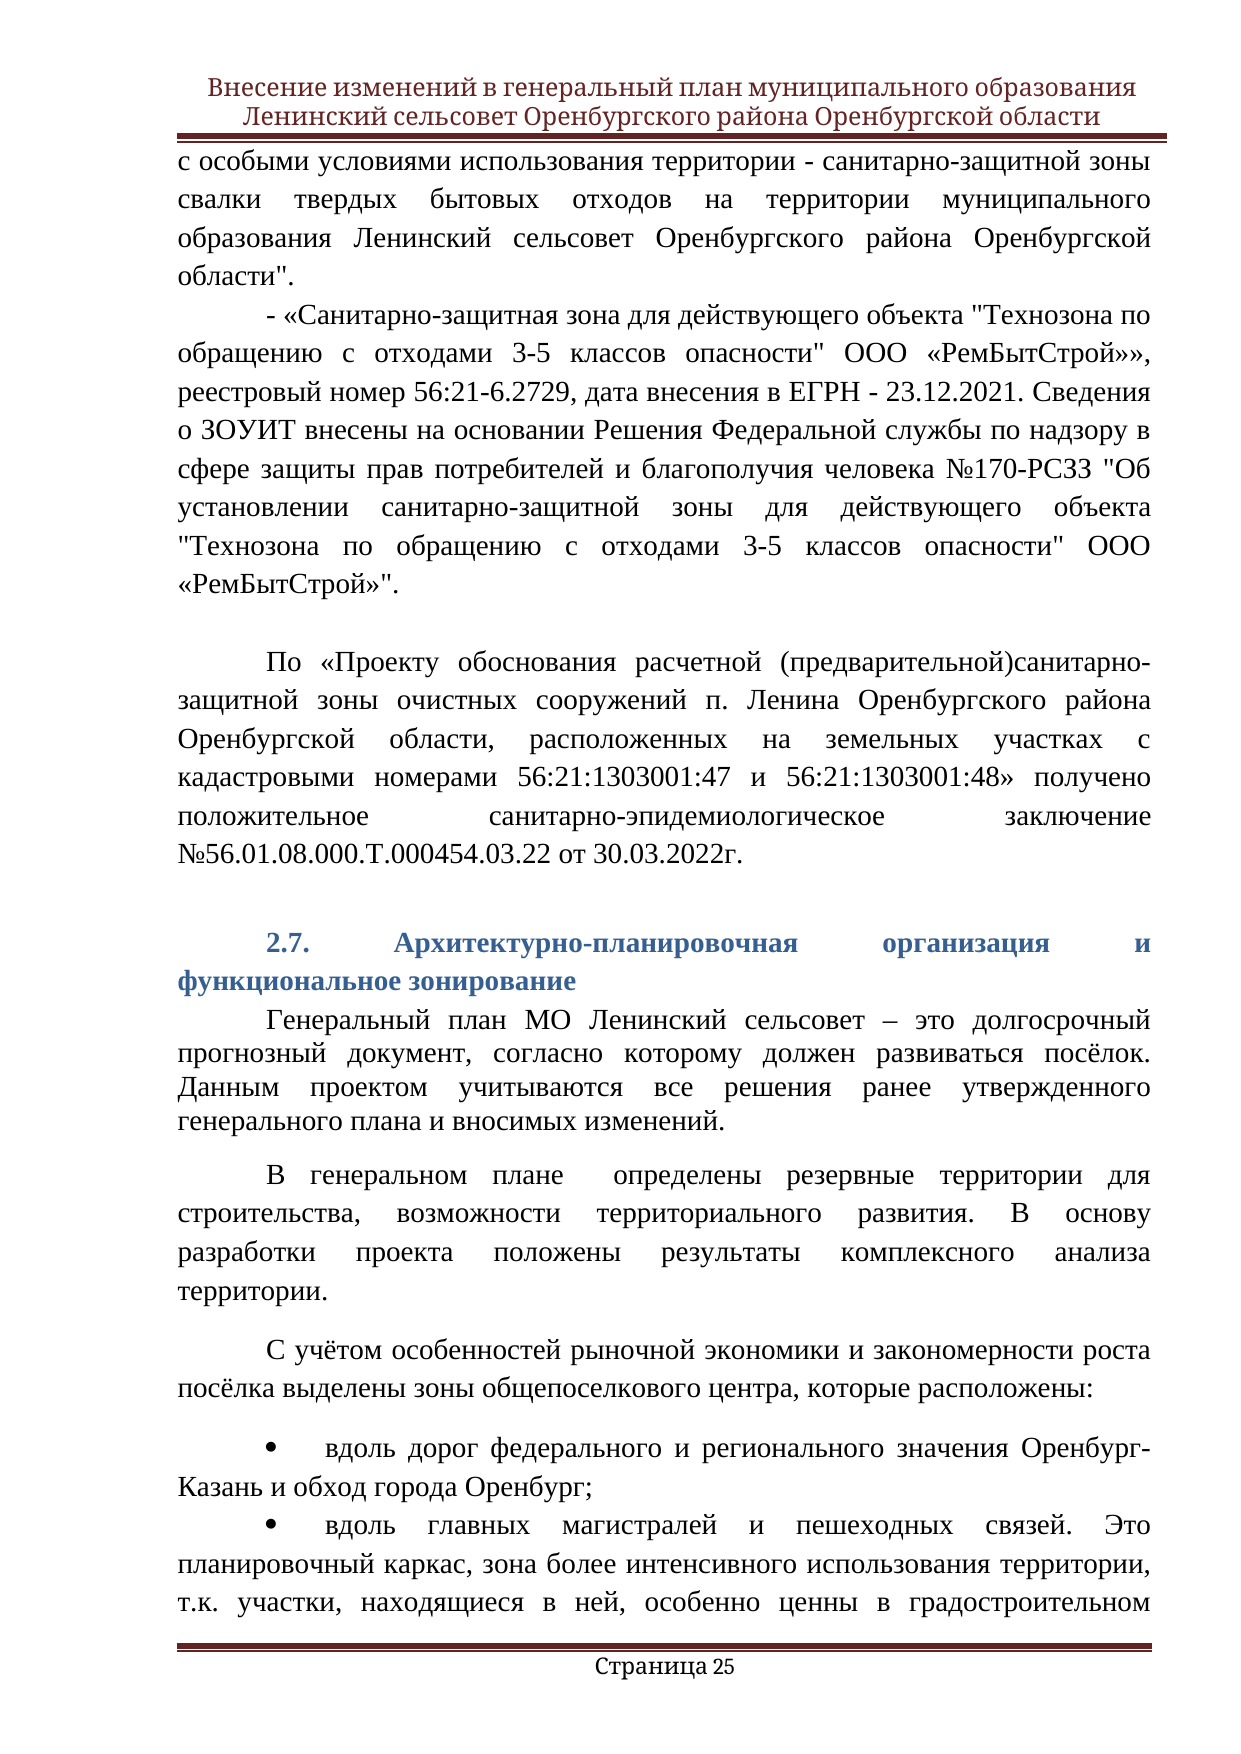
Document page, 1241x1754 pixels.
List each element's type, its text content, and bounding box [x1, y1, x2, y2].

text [177, 143, 1152, 292]
subtitle 2.7. Архитектурно-планировочная организация и функциональное зонирование [177, 925, 1152, 997]
text По «Проекту обоснования расчетной (предварительной)санитарно-защитной зоны очистных сооружений п. Ленина Оренбургского района Оренбургской области, расположенных на земельных участках с кадастровыми номерами 56:21:1303001:47 и 56:21:1303001:48» получено положительное санитарно-эпидемиологическое заключение №56.01.08.000.Т.000454.03.22 от 30.03.2022г. [177, 644, 1152, 870]
text - «Санитарно-защитная зона для действующего объекта "Технозона по обращению с отходами 3-5 классов опасности" ООО «РемБытСтрой»», реестровый номер 56:21-6.2729, дата внесения в ЕГРН - 23.12.2021. Сведения о ЗОУИТ внесены на основании Решения Федеральной службы по надзору в сфере защиты прав потребителей и благополучия человека №170-РСЗЗ "Об установлении санитарно-защитной зоны для действующего объекта "Технозона по обращению с отходами 3-5 классов опасности" ООО «РемБытСтрой»". [177, 297, 1152, 600]
list вдоль дорог федерального и регионального значения Оренбург- Казань и обход города Оренбург; [177, 1430, 1152, 1502]
text В генеральном плане определены резервные территории для строительства, возможности территориального развития. В основу разработки проекта положены результаты комплексного анализа территории. [177, 1157, 1152, 1306]
text С учётом особенностей рыночной экономики и закономерности роста посёлка выделены зоны общепоселкового центра, которые расположены: [177, 1332, 1152, 1404]
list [177, 1507, 1152, 1618]
text Генеральный план МО Ленинский сельсовет – это долгосрочный прогнозный документ, согласно которому должен развиваться посёлок. Данным проектом учитываются все решения ранее утвержденного генерального плана и вносимых изменений. [177, 1002, 1152, 1136]
